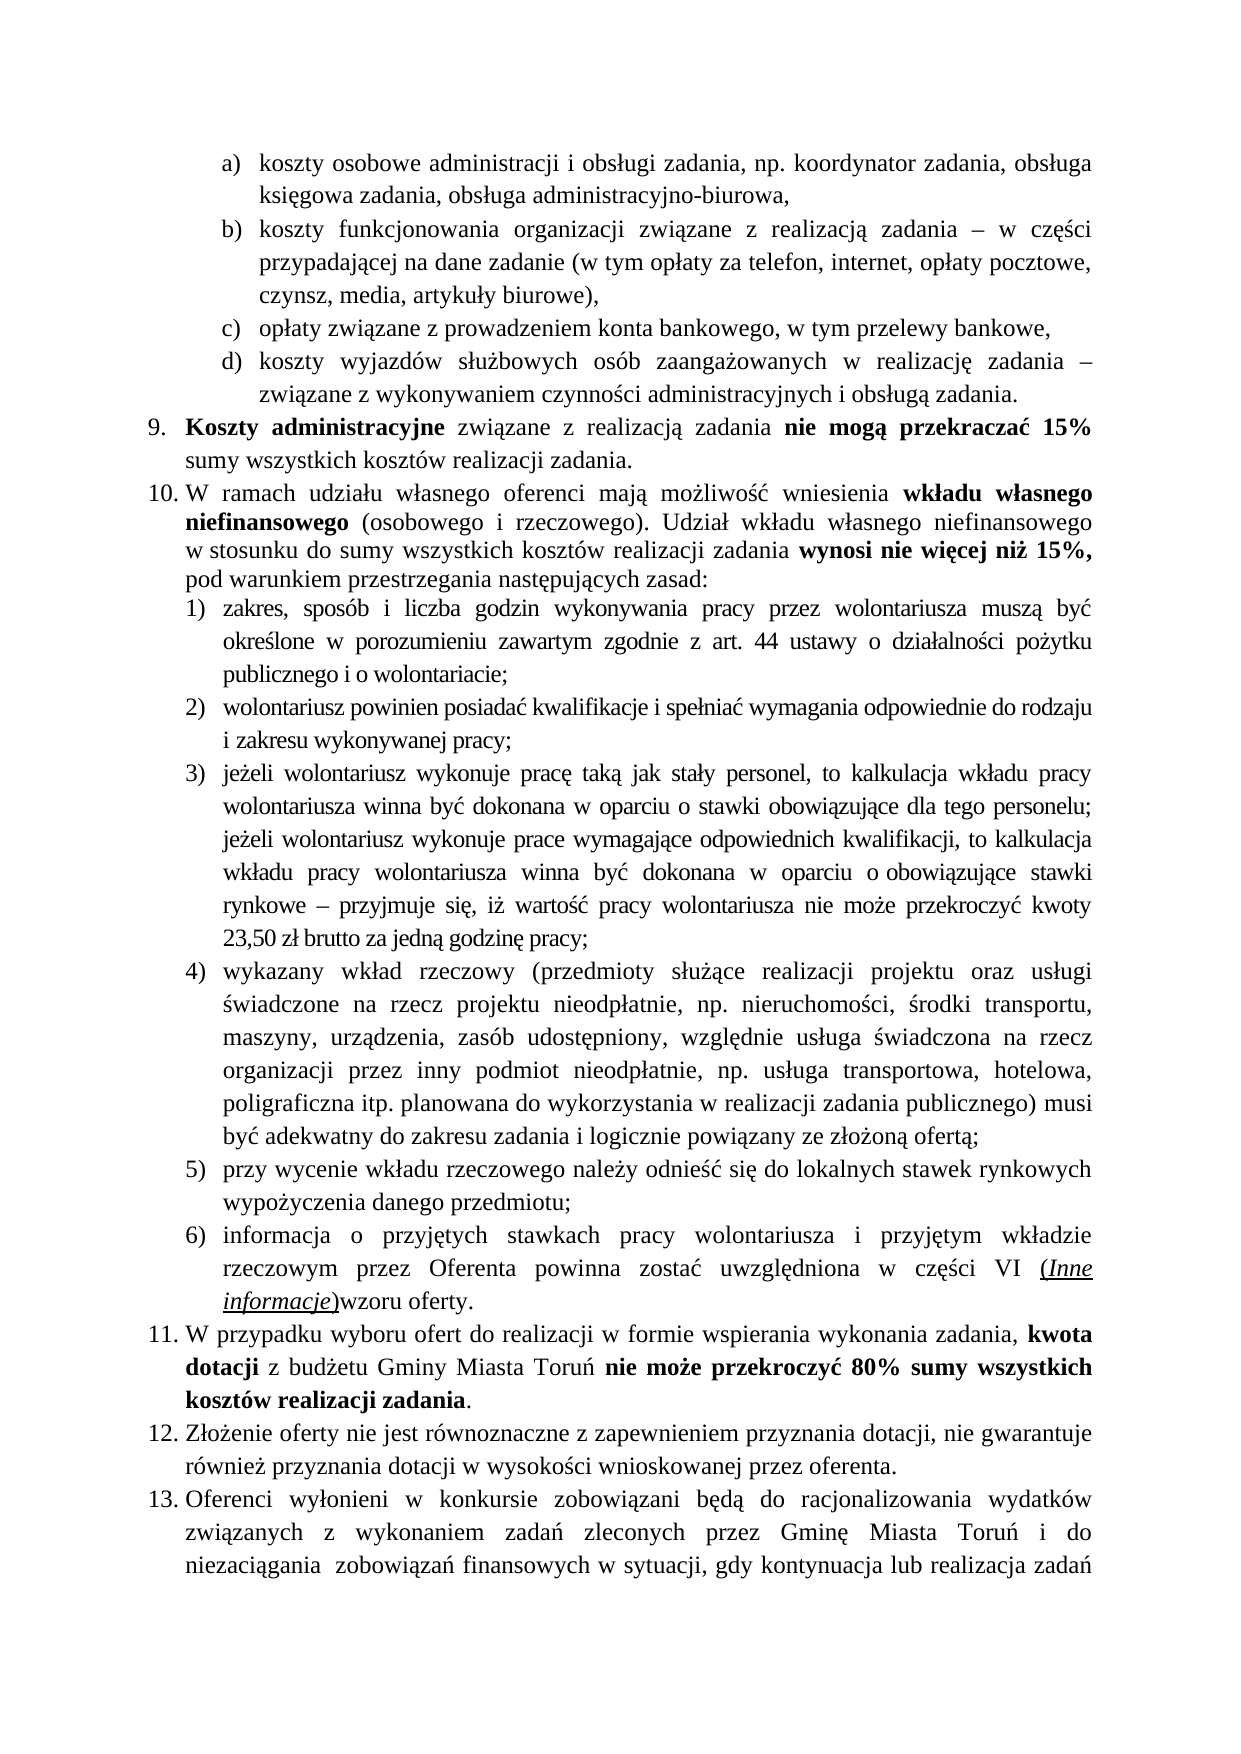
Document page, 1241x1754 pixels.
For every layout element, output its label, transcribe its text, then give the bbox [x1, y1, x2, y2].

list przy wycenie wkładu rzeczowego należy odnieść się do lokalnych stawek rynkowych wypożyczenia danego przedmiotu; [185, 1154, 1093, 1216]
list Złożenie oferty nie jest równoznaczne z zapewnieniem przyznania dotacji, nie gwarantuje również przyznania dotacji w wysokości wnioskowanej przez oferenta. [148, 1418, 1093, 1480]
list zakres, sposób i liczba godzin wykonywania pracy przez wolontariusza muszą być określone w porozumieniu zawartym zgodnie z art. 44 ustawy o działalności pożytku publicznego i o wolontariacie; [185, 593, 1093, 688]
list jeżeli wolontariusz wykonuje pracę taką jak stały personel, to kalkulacja wkładu pracy wolontariusza winna być dokonana w oparciu o stawki obowiązujące dla tego personelu; jeżeli wolontariusz wykonuje prace wymagające odpowiednich kwalifikacji, to kalkulacja wkładu pracy wolontariusza winna być dokonana w oparciu o obowiązujące stawki rynkowe – przyjmuje się, iż wartość pracy wolontariusza nie może przekroczyć kwoty 23,50 zł brutto za jedną godzinę pracy; [185, 758, 1093, 952]
list wolontariusz powinien posiadać kwalifikacje i spełniać wymagania odpowiednie do rodzaju i zakresu wykonywanej pracy; [185, 692, 1093, 754]
list koszty osobowe administracji i obsługi zadania, np. koordynator zadania, obsługa księgowa zadania, obsługa administracyjno-biurowa, [221, 148, 1093, 209]
list W ramach udziału własnego oferenci mają możliwość wniesienia wkładu własnego niefinansowego (osobowego i rzeczowego). Udział wkładu własnego niefinansowego w stosunku do sumy wszystkich kosztów realizacji zadania wynosi nie więcej niż 15%, pod warunkiem przestrzegania następujących zasad: [148, 478, 1093, 593]
list W przypadku wyboru ofert do realizacji w formie wspierania wykonania zadania, kwota dotacji z budżetu Gminy Miasta Toruń nie może przekroczyć 80% sumy wszystkich kosztów realizacji zadania. [148, 1319, 1093, 1414]
list opłaty związane z prowadzeniem konta bankowego, w tym przelewy bankowe, [221, 313, 1093, 341]
list informacja o przyjętych stawkach pracy wolontariusza i przyjętym wkładzie rzeczowym przez Oferenta powinna zostać uwzględniona w części VI (Inne informacje)wzoru oferty. [185, 1220, 1093, 1315]
list koszty wyjazdów służbowych osób zaangażowanych w realizację zadania – związane z wykonywaniem czynności administracyjnych i obsługą zadania. [221, 346, 1093, 407]
list Koszty administracyjne związane z realizacją zadania nie mogą przekraczać 15% sumy wszystkich kosztów realizacji zadania. [148, 412, 1093, 473]
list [148, 1484, 1093, 1579]
list wykazany wkład rzeczowy (przedmioty służące realizacji projektu oraz usługi świadczone na rzecz projektu nieodpłatnie, np. nieruchomości, środki transportu, maszyny, urządzenia, zasób udostępniony, względnie usługa świadczona na rzecz organizacji przez inny podmiot nieodpłatnie, np. usługa transportowa, hotelowa, poligraficzna itp. planowana do wykorzystania w realizacji zadania publicznego) musi być adekwatny do zakresu zadania i logicznie powiązany ze złożoną ofertą; [185, 956, 1093, 1150]
list koszty funkcjonowania organizacji związane z realizacją zadania – w części przypadającej na dane zadanie (w tym opłaty za telefon, internet, opłaty pocztowe, czynsz, media, artykuły biurowe), [221, 214, 1093, 308]
